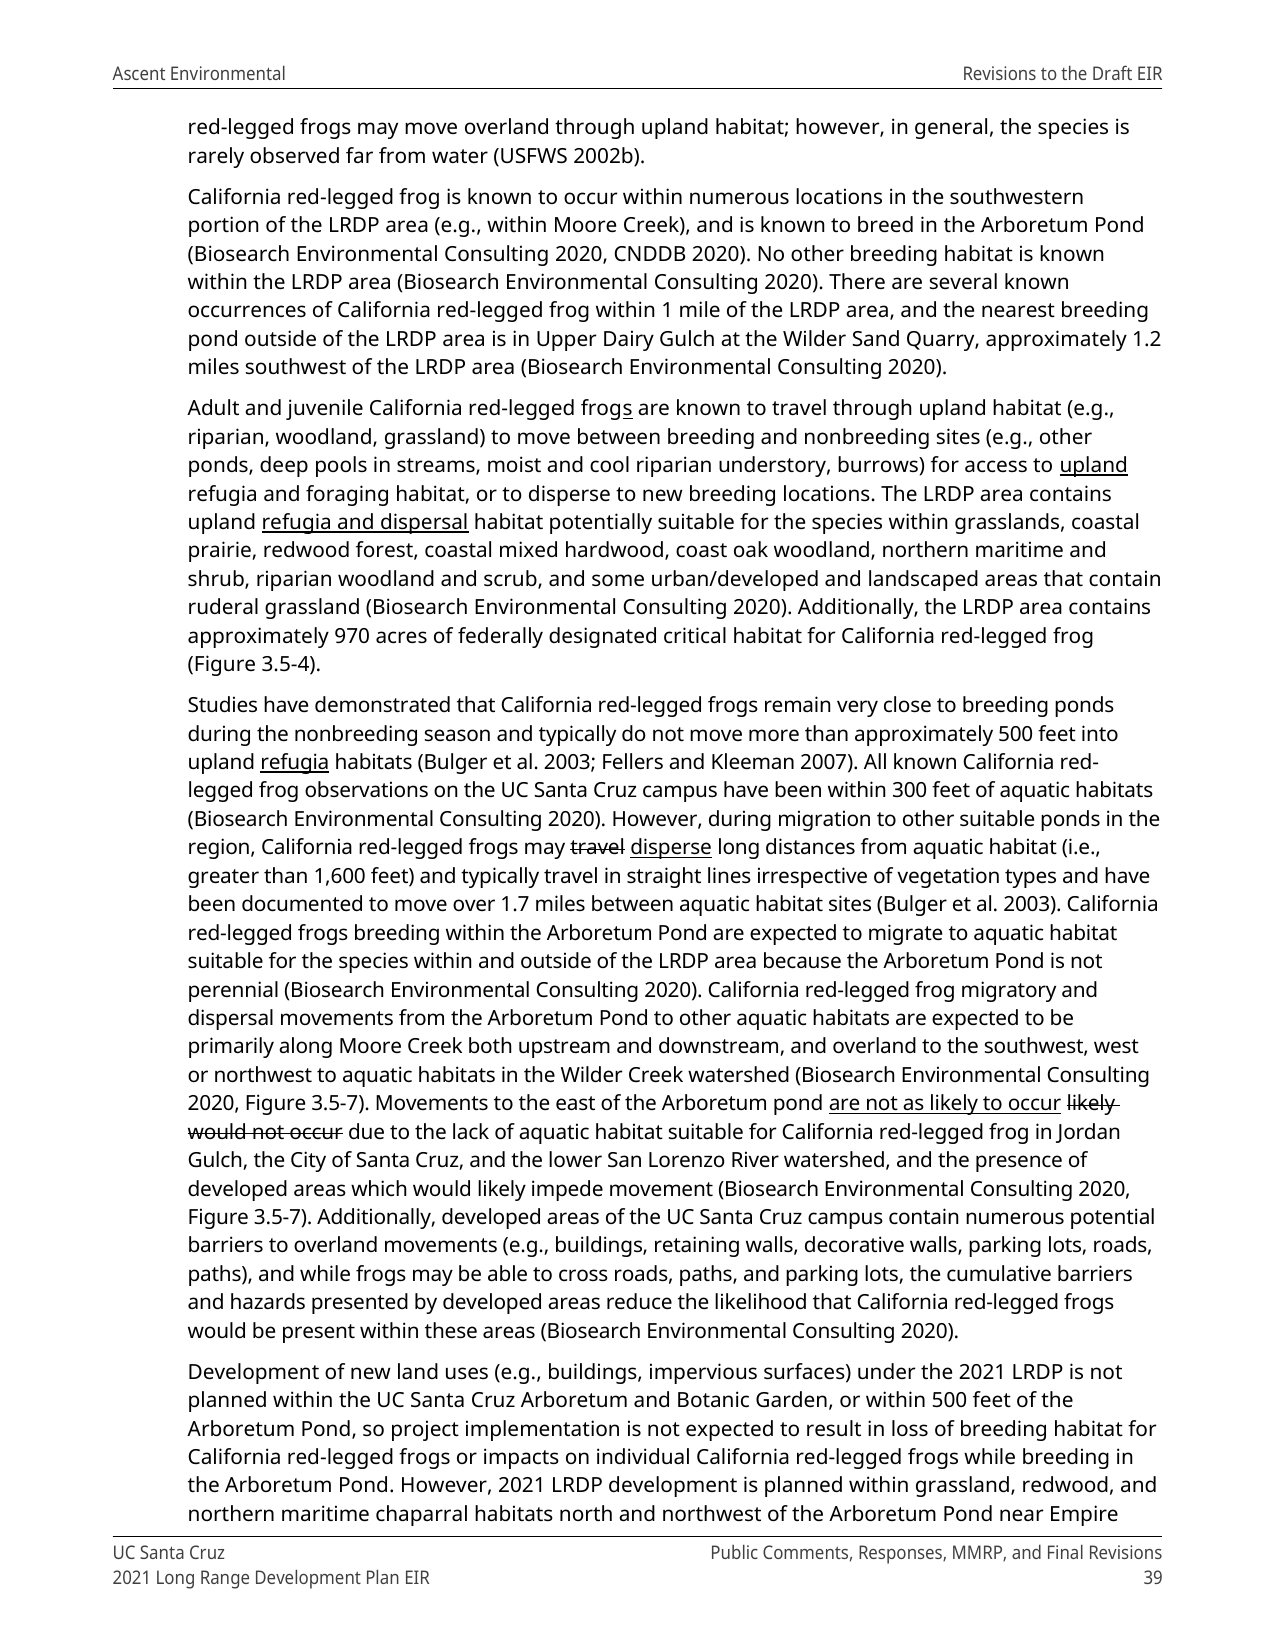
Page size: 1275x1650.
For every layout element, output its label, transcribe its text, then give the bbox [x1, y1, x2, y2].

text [187, 112, 1162, 169]
text Studies have demonstrated that California red-legged frogs remain very close to breeding ponds during the nonbreeding season and typically do not move more than approximately 500 feet into upland refugia habitats (Bulger et al. 2003; Fellers and Kleeman 2007). All known California red-legged frog observations on the UC Santa Cruz campus have been within 300 feet of aquatic habitats (Biosearch Environmental Consulting 2020). However, during migration to other suitable ponds in the region, California red-legged frogs may travel disperse long distances from aquatic habitat (i.e., greater than 1,600 feet) and typically travel in straight lines irrespective of vegetation types and have been documented to move over 1.7 miles between aquatic habitat sites (Bulger et al. 2003). California red-legged frogs breeding within the Arboretum Pond are expected to migrate to aquatic habitat suitable for the species within and outside of the LRDP area because the Arboretum Pond is not perennial (Biosearch Environmental Consulting 2020). California red-legged frog migratory and dispersal movements from the Arboretum Pond to other aquatic habitats are expected to be primarily along Moore Creek both upstream and downstream, and overland to the southwest, west or northwest to aquatic habitats in the Wilder Creek watershed (Biosearch Environmental Consulting 2020, Figure 3.5-7). Movements to the east of the Arboretum pond are not as likely to occur likely would not occur due to the lack of aquatic habitat suitable for California red-legged frog in Jordan Gulch, the City of Santa Cruz, and the lower San Lorenzo River watershed, and the presence of developed areas which would likely impede movement (Biosearch Environmental Consulting 2020, Figure 3.5-7). Additionally, developed areas of the UC Santa Cruz campus contain numerous potential barriers to overland movements (e.g., buildings, retaining walls, decorative walls, parking lots, roads, paths), and while frogs may be able to cross roads, paths, and parking lots, the cumulative barriers and hazards presented by developed areas reduce the likelihood that California red-legged frogs would be present within these areas (Biosearch Environmental Consulting 2020). [187, 690, 1162, 1344]
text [187, 1357, 1162, 1527]
text California red-legged frog is known to occur within numerous locations in the southwestern portion of the LRDP area (e.g., within Moore Creek), and is known to breed in the Arboretum Pond (Biosearch Environmental Consulting 2020, CNDDB 2020). No other breeding habitat is known within the LRDP area (Biosearch Environmental Consulting 2020). There are several known occurrences of California red-legged frog within 1 mile of the LRDP area, and the nearest breeding pond outside of the LRDP area is in Upper Dairy Gulch at the Wilder Sand Quarry, approximately 1.2 miles southwest of the LRDP area (Biosearch Environmental Consulting 2020). [187, 182, 1162, 381]
text Adult and juvenile California red-legged frogs are known to travel through upland habitat (e.g., riparian, woodland, grassland) to move between breeding and nonbreeding sites (e.g., other ponds, deep pools in streams, moist and cool riparian understory, burrows) for access to upland refugia and foraging habitat, or to disperse to new breeding locations. The LRDP area contains upland refugia and dispersal habitat potentially suitable for the species within grasslands, coastal prairie, redwood forest, coastal mixed hardwood, coast oak woodland, northern maritime and shrub, riparian woodland and scrub, and some urban/developed and landscaped areas that contain ruderal grassland (Biosearch Environmental Consulting 2020). Additionally, the LRDP area contains approximately 970 acres of federally designated critical habitat for California red-legged frog (Figure 3.5-4). [187, 393, 1162, 678]
